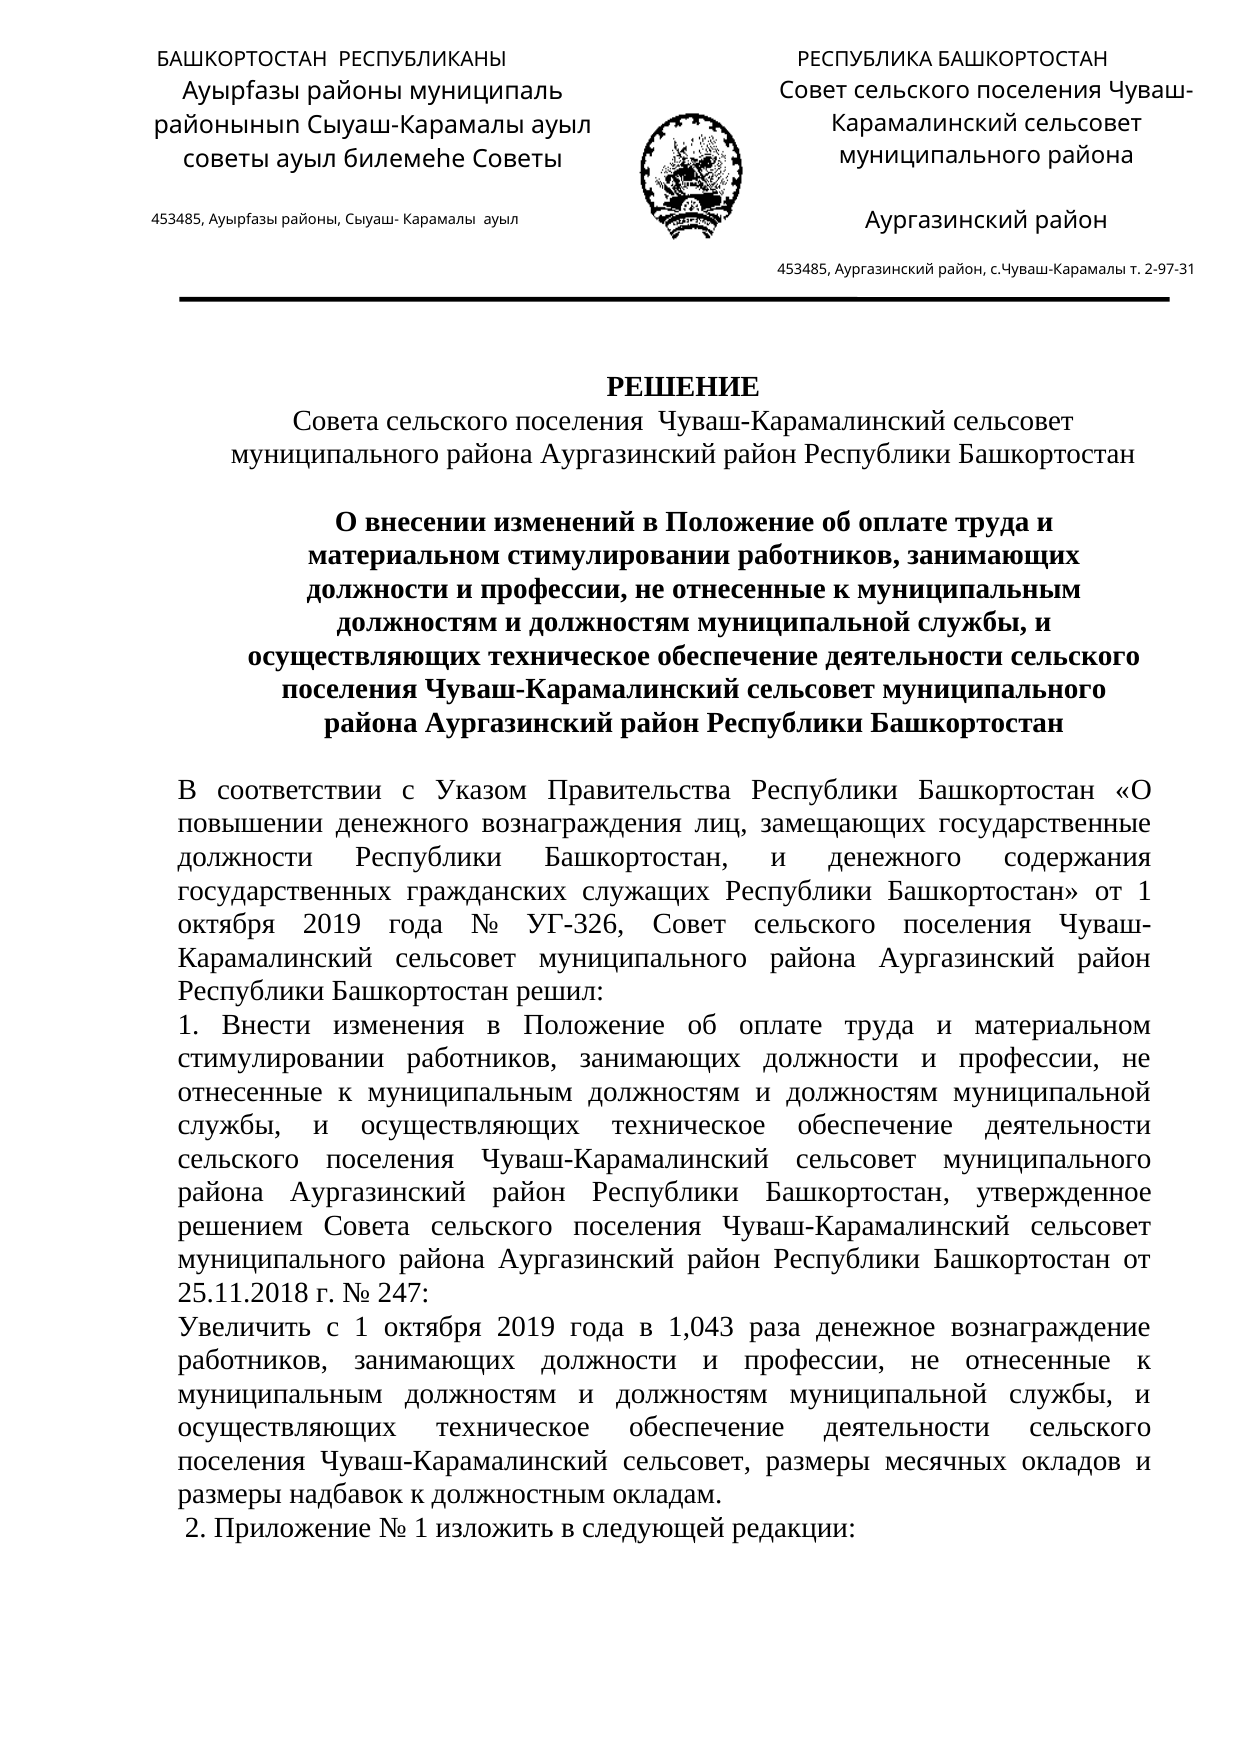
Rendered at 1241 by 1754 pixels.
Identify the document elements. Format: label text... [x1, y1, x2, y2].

text 2. Приложение № 1 изложить в следующей редакции: [177, 1510, 1152, 1543]
table_header РЕСПУБЛИКА БАШКОРТОСТАН Совет сельского поселения Чуваш-Карамалинский сельсовет муниципального района Аургазинский район 453485, Аургазинский район, с.Чуваш-Карамалы т. 2-97-31 [759, 44, 1226, 278]
table_header [605, 44, 758, 278]
text 1. Внести изменения в Положение об оплате труда и материальном стимулировании работников, занимающих должности и профессии, не отнесенные к муниципальным должностям и должностям муниципальной службы, и осуществляющих техническое обеспечение деятельности сельского поселения Чуваш-Карамалинский сельсовет муниципального района Аургазинский район Республики Башкортостан, утвержденное решением Совета сельского поселения Чуваш-Карамалинский сельсовет муниципального района Аургазинский район Республики Башкортостан от 25.11.2018 г. № 247: [177, 1007, 1152, 1309]
text В соответствии с Указом Правительства Республики Башкортостан «О повышении денежного вознаграждения лиц, замещающих государственные должности Республики Башкортостан, и денежного содержания государственных гражданских служащих Республики Башкортостан» от 1 октября 2019 года № УГ-326, Совет сельского поселения Чуваш-Карамалинский сельсовет муниципального района Аургазинский район Республики Башкортостан решил: [177, 772, 1152, 1007]
text Увеличить с в 1,043 раза денежное вознаграждение работников, занимающих должности и профессии, не отнесенные к муниципальным должностям и должностям муниципальной службы, и осуществляющих техническое обеспечение деятельности сельского поселения Чуваш-Карамалинский сельсовет, размеры месячных окладов и размеры надбавок к должностным окладам. [177, 1309, 1152, 1510]
table_header БАШKОРТОСТАН РЕСПУБЛИКАHЫ Ауырfазы районы муниципаль районыныn Сыуаш-Карамалы ауыл советы ауыл билeмehе Советы 453485, Ауырfазы районы, Сыуаш- Карамалы ауыл [140, 44, 605, 278]
text О внесении изменений в Положение об оплате труда и материальном стимулировании работников, занимающих должности и профессии, не отнесенные к муниципальным должностям и должностям муниципальной службы, и осуществляющих техническое обеспечение деятельности сельского поселения Чуваш-Карамалинский сельсовет муниципального района Аургазинский район Республики Башкортостан [236, 504, 1152, 738]
text Совета сельского поселения Чуваш-Карамалинский сельсовет муниципального района Аургазинский район Республики Башкортостан [215, 403, 1152, 470]
text РЕШЕНИЕ [215, 369, 1152, 403]
